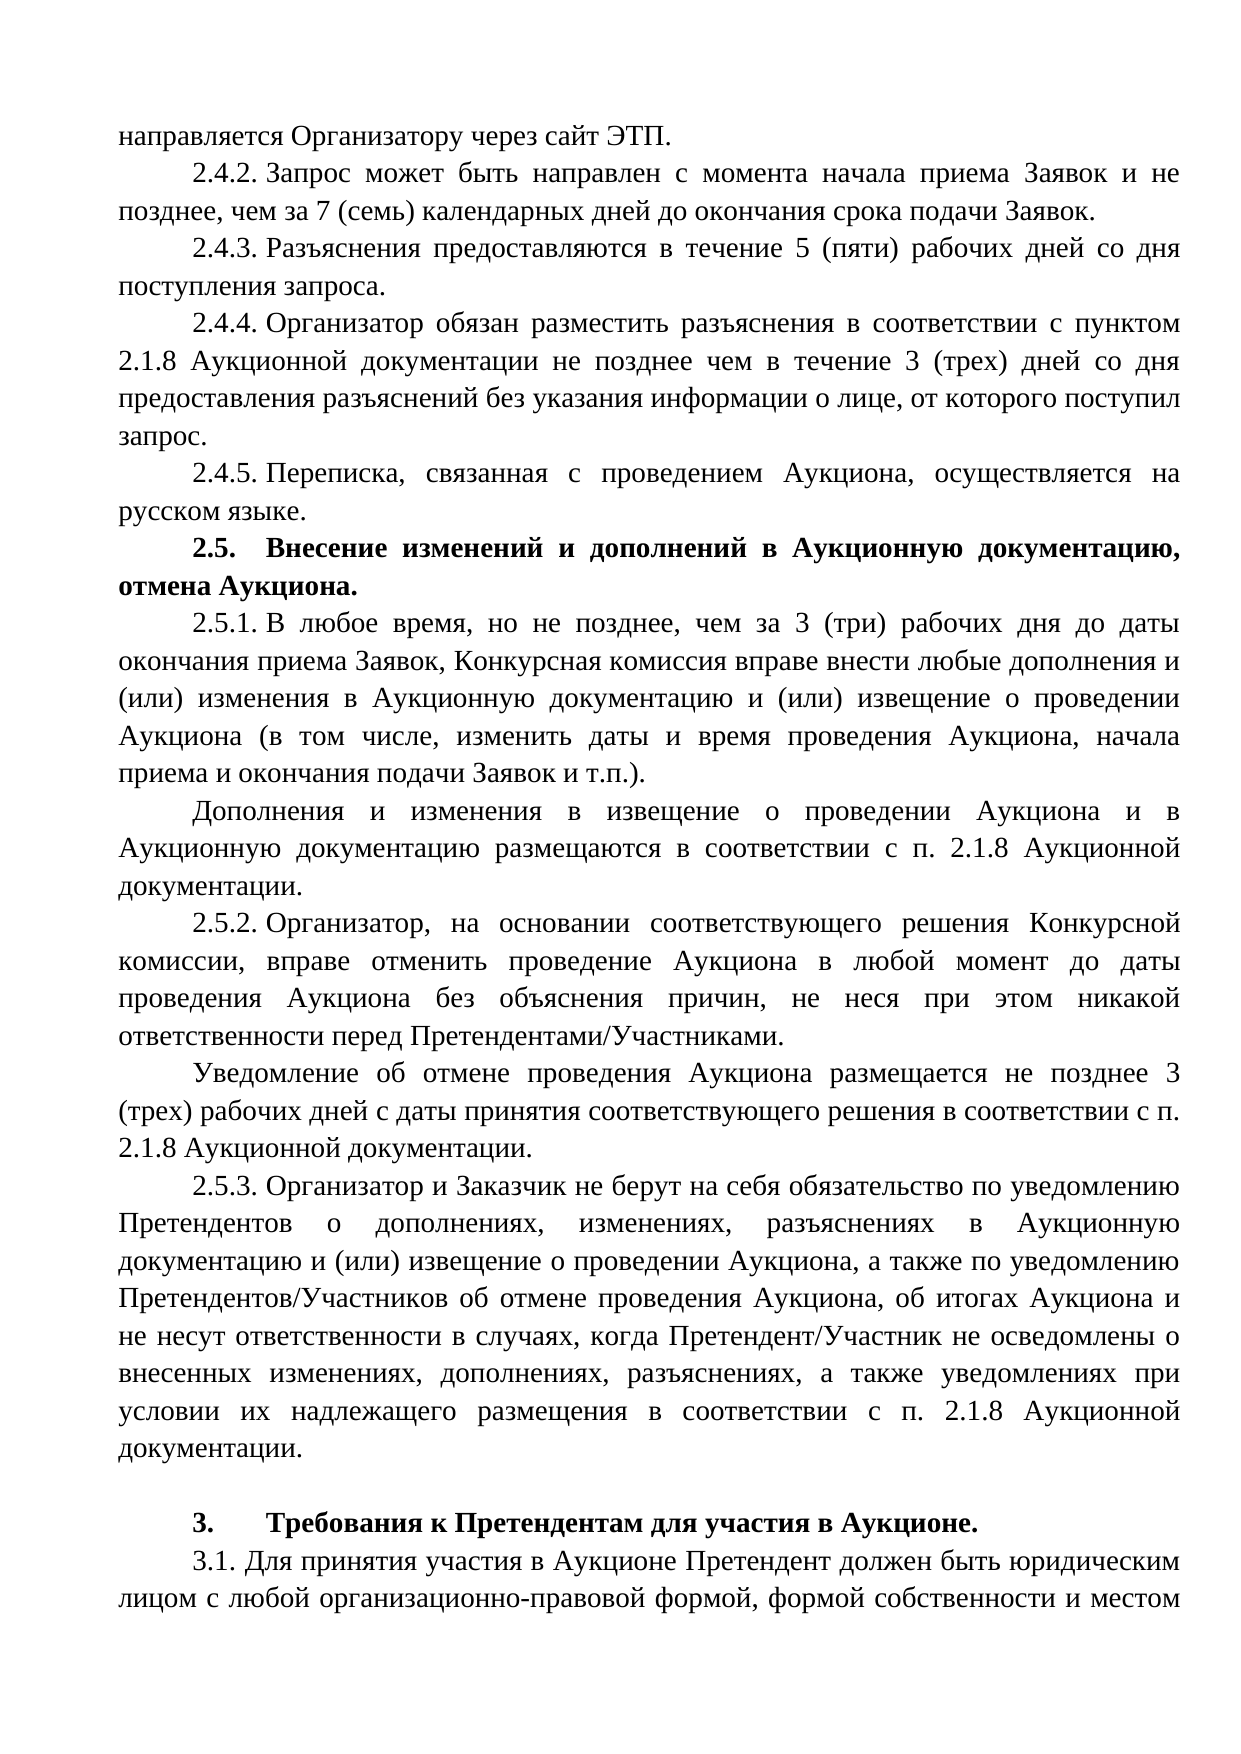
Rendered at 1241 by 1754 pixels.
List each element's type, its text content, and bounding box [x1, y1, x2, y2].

text Уведомление об отмене проведения Аукциона размещается не позднее 3 (трех) рабочих дней с даты принятия соответствующего решения в соответствии с п. 2.1.8 Аукционной документации. [118, 1053, 1181, 1165]
list Требования к Претендентам для участия в Аукционе. [118, 1503, 1181, 1540]
list Внесение изменений и дополнений в Аукционную документацию, отмена Аукциона. [118, 528, 1181, 603]
text Дополнения и изменения в извещение о проведении Аукциона и в Аукционную документацию размещаются в соответствии с п. 2.1.8 Аукционной документации. [118, 790, 1181, 903]
list Разъяснения предоставляются в течение 5 (пяти) рабочих дней со дня поступления запроса. [118, 228, 1181, 303]
list Организатор обязан разместить разъяснения в соответствии с пунктом 2.1.8 Аукционной документации не позднее чем в течение 3 (трех) дней со дня предоставления разъяснений без указания информации о лице, от которого поступил запрос. [118, 303, 1181, 453]
list Организатор, на основании соответствующего решения Конкурсной комиссии, вправе отменить проведение Аукциона в любой момент до даты проведения Аукциона без объяснения причин, не неся при этом никакой ответственности перед Претендентами/Участниками. [118, 903, 1181, 1053]
list Запрос может быть направлен с момента начала приема Заявок и не позднее, чем за 7 (семь) календарных дней до окончания срока подачи Заявок. [118, 153, 1181, 228]
list Организатор и Заказчик не берут на себя обязательство по уведомлению Претендентов о дополнениях, изменениях, разъяснениях в Аукционную документацию и (или) извещение о проведении Аукциона, а также по уведомлению Претендентов/Участников об отмене проведения Аукциона, об итогах Аукциона и не несут ответственности в случаях, когда Претендент/Участник не осведомлены о внесенных изменениях, дополнениях, разъяснениях, а также уведомлениях при условии их надлежащего размещения в соответствии с п. 2.1.8 Аукционной документации. [118, 1165, 1181, 1465]
list В любое время, но не позднее, чем за 3 (три) рабочих дня до даты окончания приема Заявок, Конкурсная комиссия вправе внести любые дополнения и (или) изменения в Аукционную документацию и (или) извещение о проведении Аукциона (в том числе, изменить даты и время проведения Аукциона, начала приема и окончания подачи Заявок и т.п.). [118, 603, 1181, 790]
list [118, 115, 1181, 153]
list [118, 1540, 1181, 1615]
list Переписка, связанная с проведением Аукциона, осуществляется на русском языке. [118, 453, 1181, 528]
